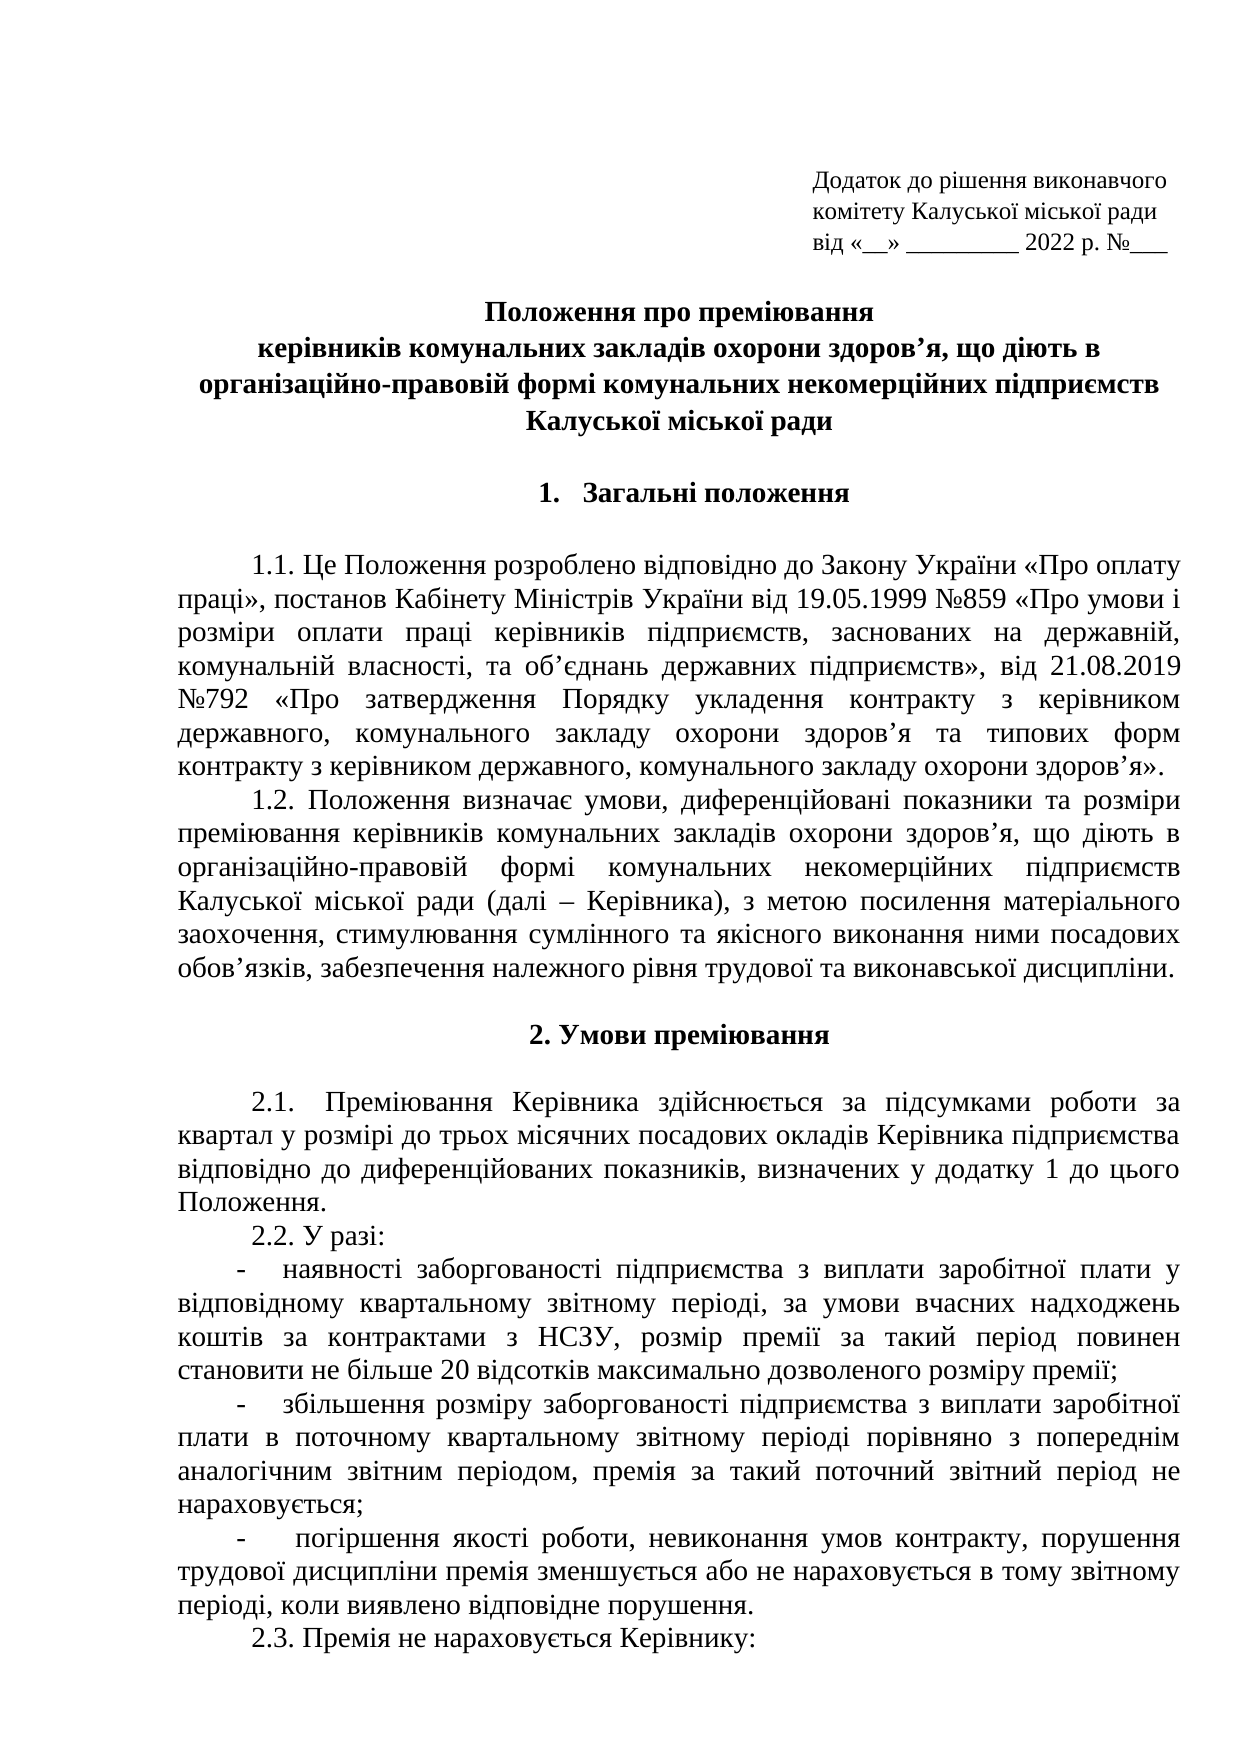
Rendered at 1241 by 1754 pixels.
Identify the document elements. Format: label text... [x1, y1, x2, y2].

text - збільшення розміру заборгованості підприємства з виплати заробітної плати в поточному квартальному звітному періоді порівняно з попереднім аналогічним звітним періодом, премія за такий поточний звітний період не нараховується; [177, 1386, 1181, 1520]
list Преміювання Керівника здійснюється за підсумками роботи за квартал у розмірі до трьох місячних посадових окладів Керівника підприємства відповідно до диференційованих показників, визначених у додатку 1 до цього Положення. [177, 1084, 1181, 1218]
text від «__» _________ 2022 р. №___ [812, 227, 1181, 256]
text 2.2. У разі: [177, 1218, 1181, 1252]
list Це Положення розроблено відповідно до Закону України «Про оплату праці», постанов Кабінету Міністрів України від 19.05.1999 №859 «Про умови і розміри оплати праці керівників підприємств, заснованих на державній, комунальній власності, та об’єднань державних підприємств», від 21.08.2019 №792 «Про затвердження Порядку укладення контракту з керівником державного, комунального закладу охорони здоров’я та типових форм контракту з керівником державного, комунального закладу охорони здоров’я». [177, 547, 1181, 782]
text Положення про преміювання [177, 294, 1181, 328]
list 2. Умови преміювання [177, 1017, 1181, 1050]
text - наявності заборгованості підприємства з виплати заробітної плати у відповідному квартальному звітному періоді, за умови вчасних надходжень коштів за контрактами з НСЗУ, розмір премії за такий період повинен становити не більше 20 відсотків максимально дозволеного розміру премії; [177, 1252, 1181, 1386]
list Положення визначає умови, диференційовані показники та розміри преміювання керівників комунальних закладів охорони здоров’я, що діють в організаційно-правовій формі комунальних некомерційних підприємств Калуської міської ради (далі – Керівника), з метою посилення матеріального заохочення, стимулювання сумлінного та якісного виконання ними посадових обов’язків, забезпечення належного рівня трудової та виконавської дисципліни. [177, 782, 1181, 983]
text керівників комунальних закладів охорони здоров’я, що діють в організаційно-правовій формі комунальних некомерційних підприємств Калуської міської ради [177, 330, 1181, 436]
text - погіршення якості роботи, невиконання умов контракту, порушення трудової дисципліни премія зменшується або не нараховується в тому звітному періоді, коли виявлено відповідне порушення. [177, 1520, 1181, 1621]
text Додаток до рішення виконавчого комітету Калуської міської ради [812, 165, 1181, 225]
list Загальні положення [177, 475, 1181, 508]
text 2.3. Премія не нараховується Керівнику: [177, 1621, 1181, 1654]
